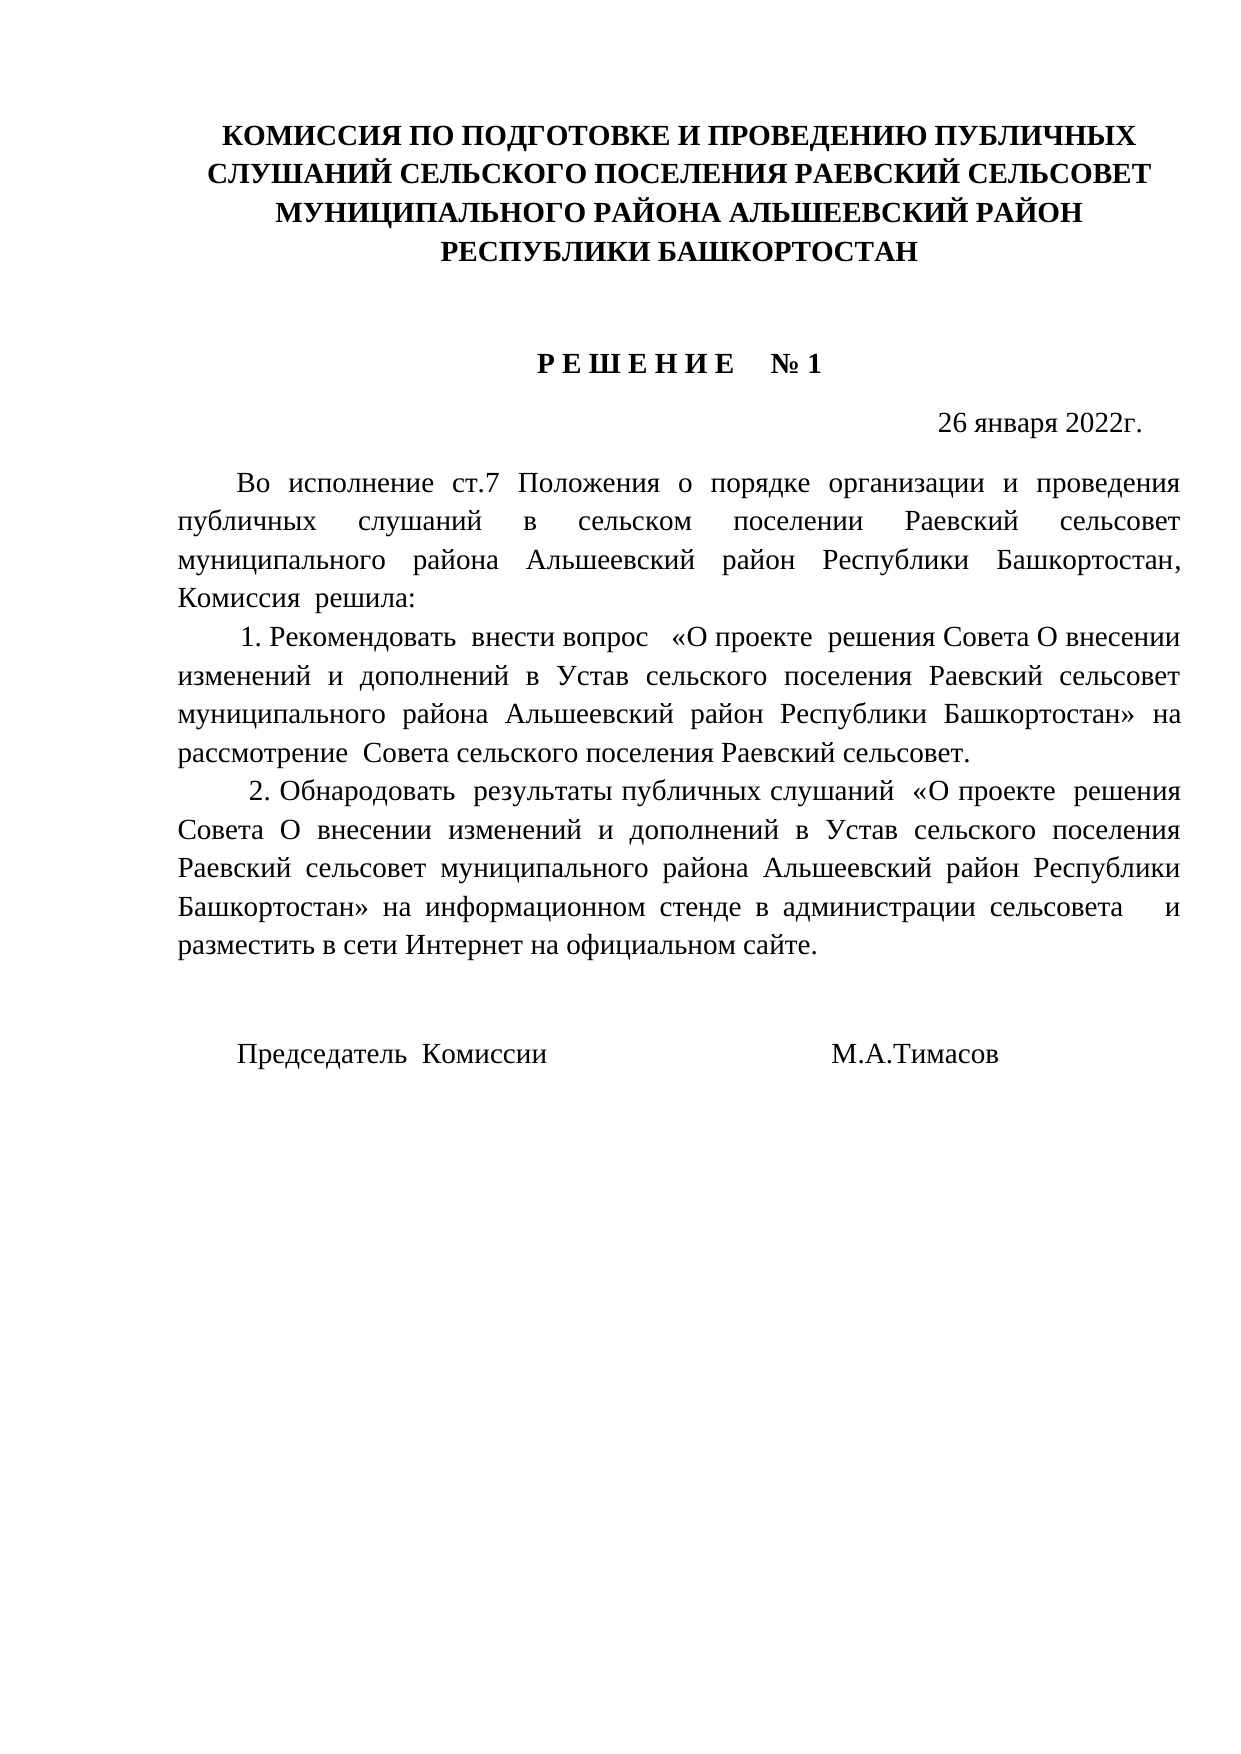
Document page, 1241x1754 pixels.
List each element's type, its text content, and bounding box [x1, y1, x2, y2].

text Р Е Ш Е Н И Е № 1 [177, 346, 1181, 380]
text 2. Обнародовать результаты публичных слушаний «О проекте решения Совета О внесении изменений и дополнений в Устав сельского поселения Раевский сельсовет муниципального района Альшеевский район Республики Башкортостан» на информационном стенде в администрации сельсовета и разместить в сети Интернет на официальном сайте. [177, 773, 1181, 961]
text 1. Рекомендовать внести вопрос «О проекте решения Совета О внесении изменений и дополнений в Устав сельского поселения Раевский сельсовет муниципального района Альшеевский район Республики Башкортостан» на рассмотрение Совета сельского поселения Раевский сельсовет. [177, 619, 1181, 768]
text Во исполнение ст.7 Положения о порядке организации и проведения публичных слушаний в сельском поселении Раевский сельсовет муниципального района Альшеевский район Республики Башкортостан, Комиссия решила: [177, 465, 1181, 614]
text КОМИССИЯ ПО ПОДГОТОВКЕ И ПРОВЕДЕНИЮ ПУБЛИЧНЫХ СЛУШАНИЙ СЕЛЬСКОГО ПОСЕЛЕНИЯ РАЕВСКИЙ СЕЛЬСОВЕТ МУНИЦИПАЛЬНОГО РАЙОНА АЛЬШЕЕВСКИЙ РАЙОН РЕСПУБЛИКИ БАШКОРТОСТАН [177, 118, 1181, 267]
text 26 января 2022г. [177, 406, 1181, 439]
text Председатель Комиссии М.А.Тимасов [177, 1037, 1181, 1070]
